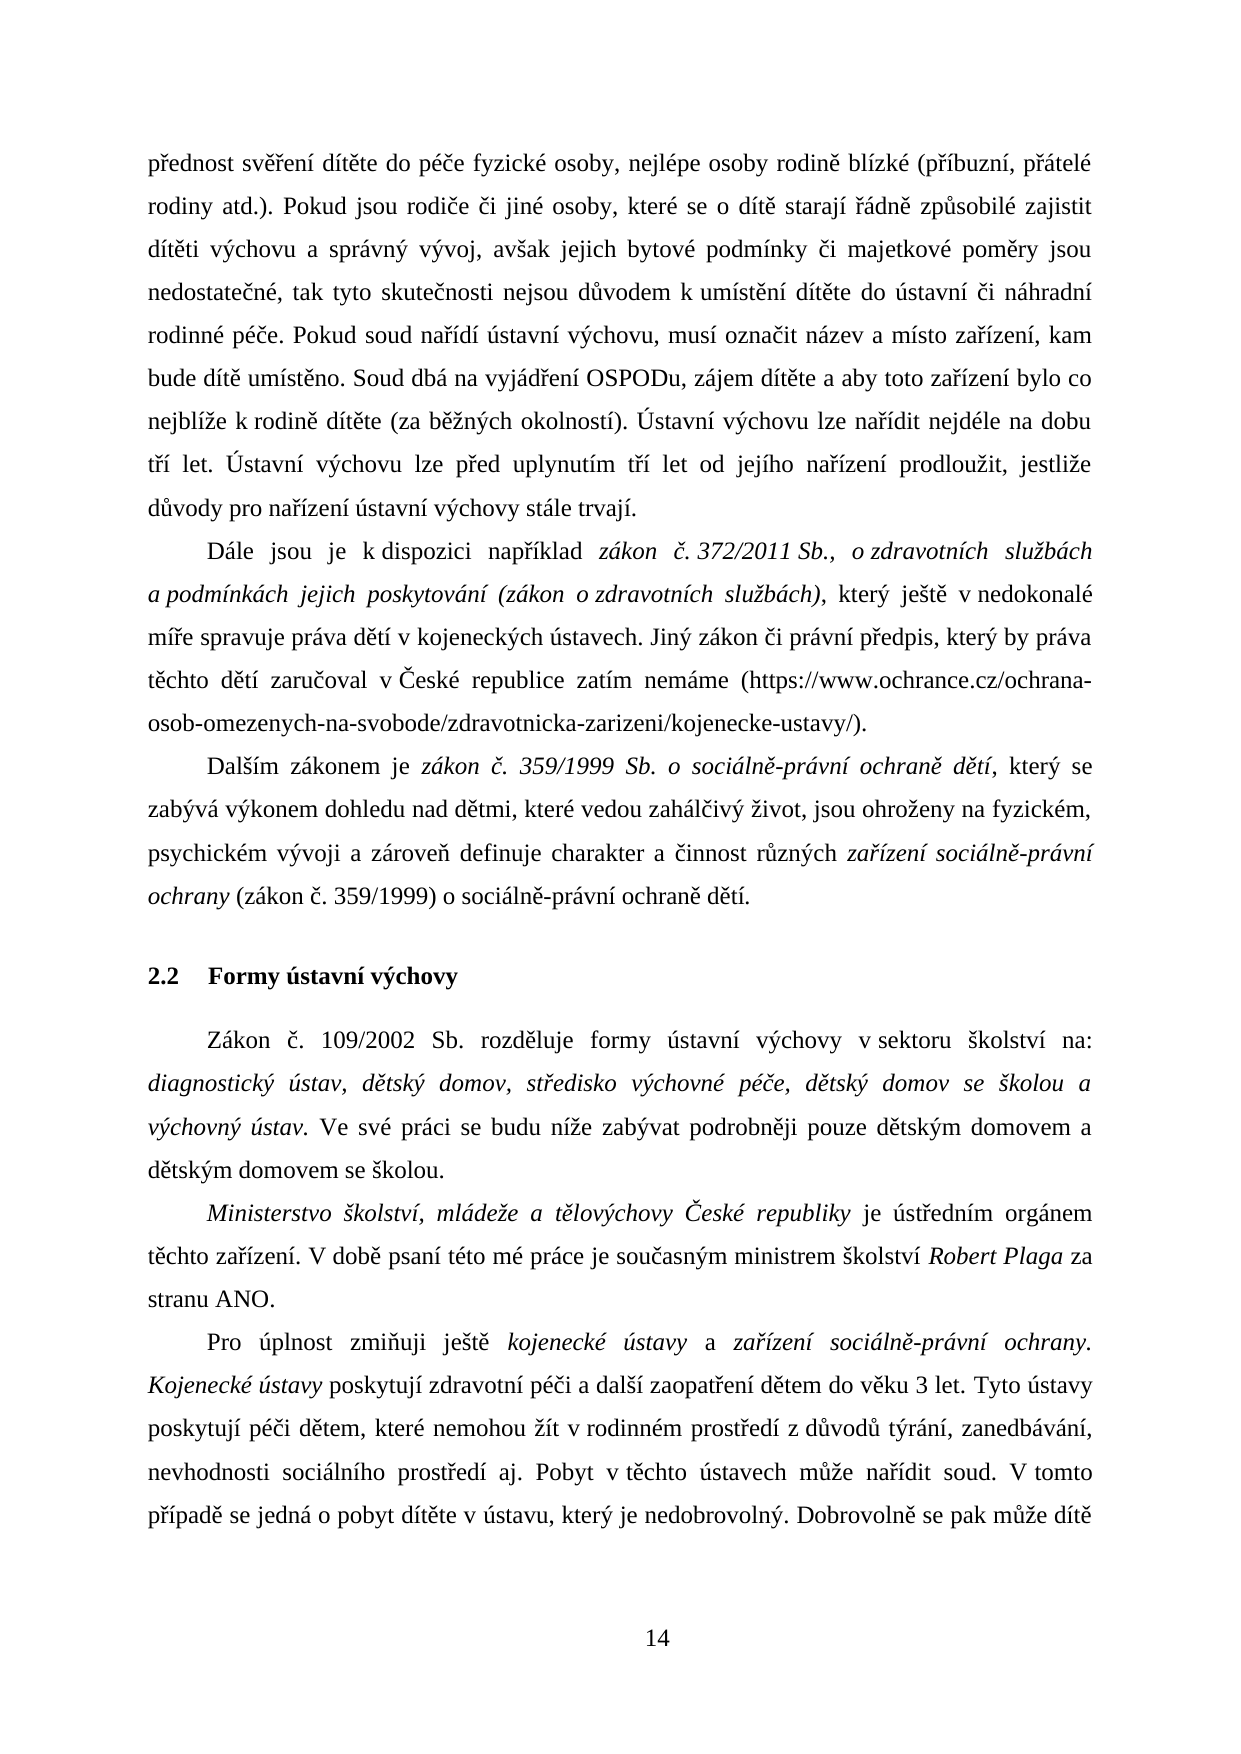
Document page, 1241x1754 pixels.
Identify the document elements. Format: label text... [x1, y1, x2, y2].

text Ministerstvo školství, mládeže a tělovýchovy České republiky je ústředním orgánem těchto zařízení. V době psaní této mé práce je současným ministrem školství Robert Plaga za stranu ANO. [148, 1198, 1093, 1313]
text Zákon č. 109/2002 Sb. rozděluje formy ústavní výchovy v sektoru školství na: diagnostický ústav, dětský domov, středisko výchovné péče, dětský domov se školou a výchovný ústav. Ve své práci se budu níže zabývat podrobněji pouze dětským domovem a dětským domovem se školou. [148, 1025, 1093, 1183]
text Dále jsou je k dispozici například zákon č. 372/2011 Sb., o zdravotních službách a podmínkách jejich poskytování (zákon o zdravotních službách), který ještě v nedokonalé míře spravuje práva dětí v kojeneckých ústavech. Jiný zákon či právní předpis, který by práva těchto dětí zaručoval v České republice zatím nemáme (https://www.ochrance.cz/ochrana-osob-omezenych-na-svobode/zdravotnicka-zarizeni/kojenecke-ustavy/). [148, 536, 1093, 737]
text Dalším zákonem je zákon č. 359/1999 Sb. o sociálně-právní ochraně dětí, který se zabývá výkonem dohledu nad dětmi, které vedou zahálčivý život, jsou ohroženy na fyzickém, psychickém vývoji a zároveň definuje charakter a činnost různých zařízení sociálně-právní ochrany (zákon č. 359/1999) o sociálně-právní ochraně dětí. [148, 751, 1093, 909]
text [148, 1327, 1093, 1528]
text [148, 148, 1093, 521]
subtitle Formy ústavní výchovy [148, 961, 1093, 990]
